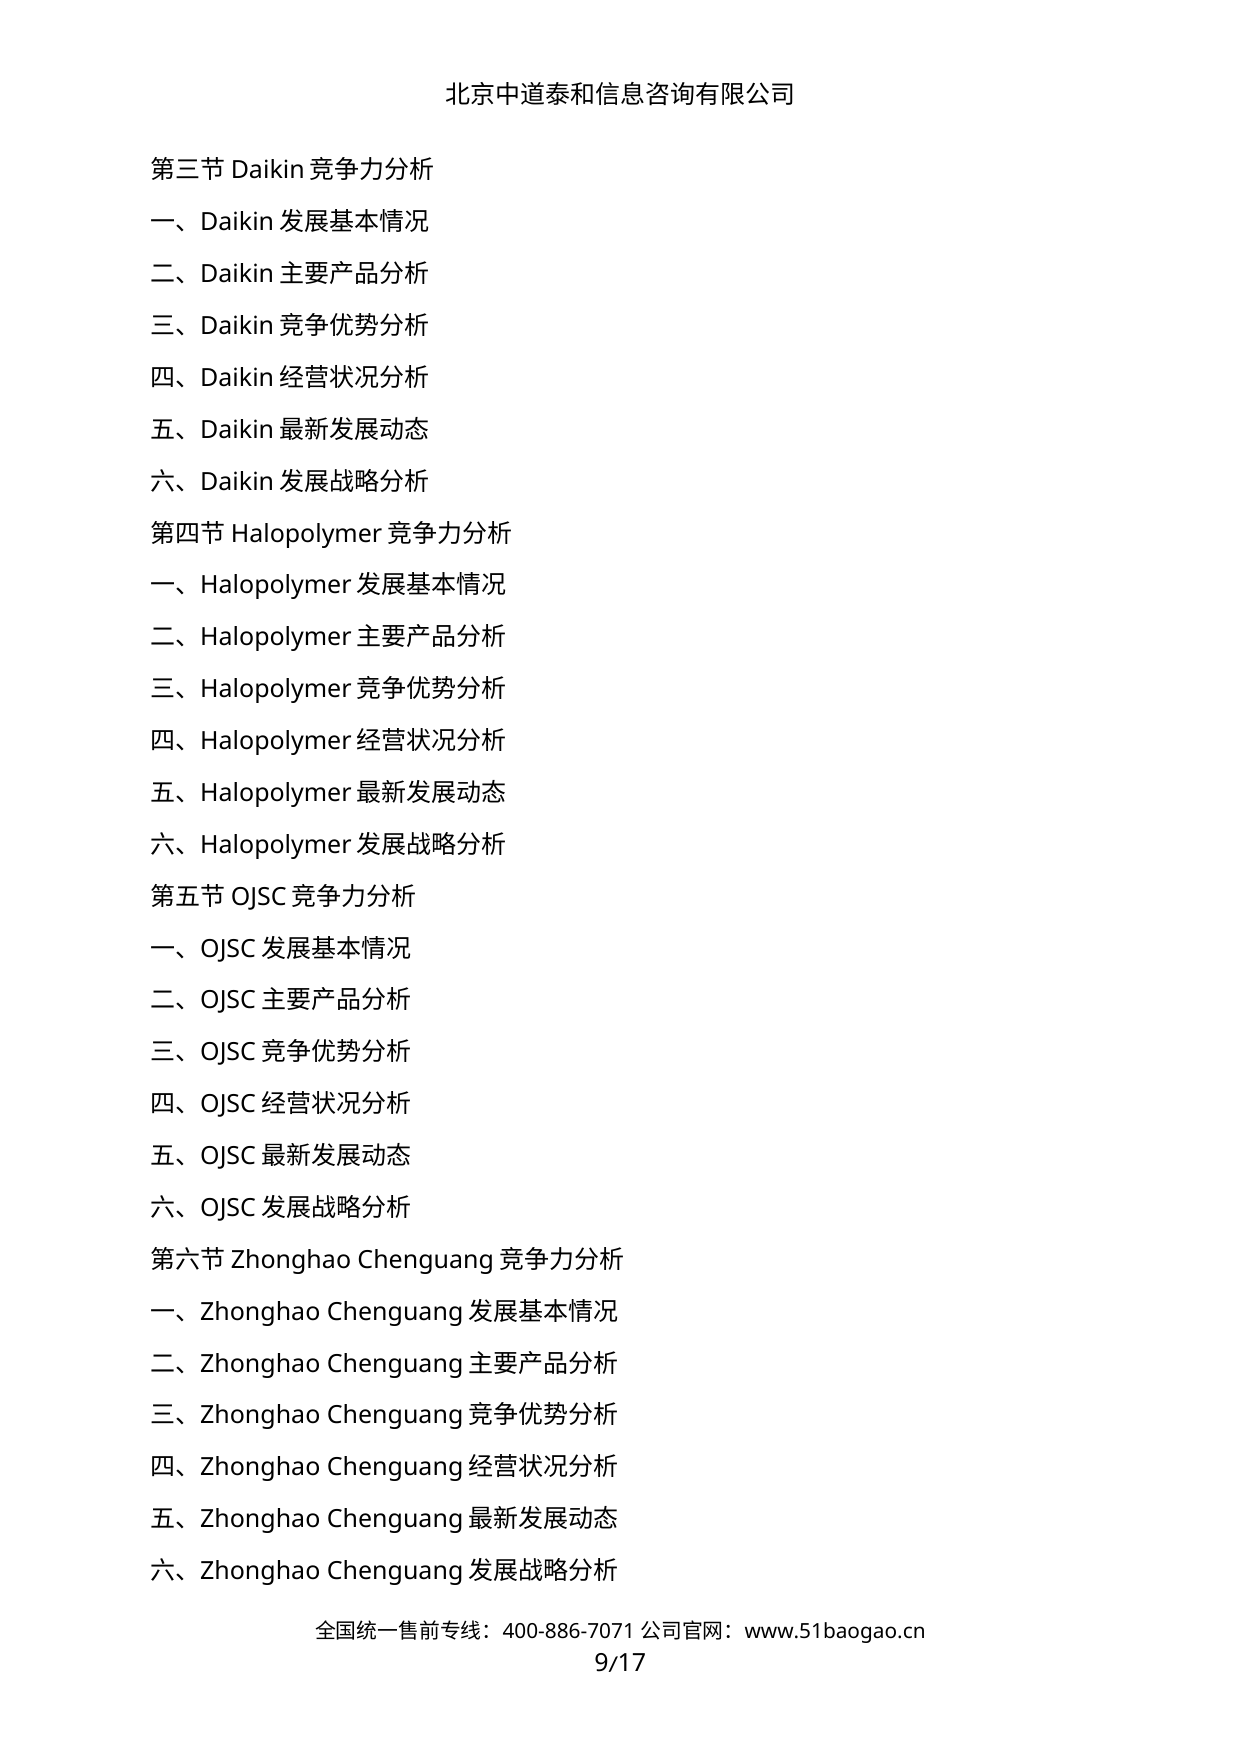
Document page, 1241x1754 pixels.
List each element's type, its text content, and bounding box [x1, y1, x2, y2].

text 二、Halopolymer主要产品分析 [150, 617, 1090, 653]
text 一、Zhonghao Chenguang发展基本情况 [150, 1291, 1090, 1327]
text 第六节 Zhonghao Chenguang竞争力分析 [150, 1239, 1090, 1276]
text 二、Daikin主要产品分析 [150, 254, 1090, 290]
text 五、Zhonghao Chenguang最新发展动态 [150, 1499, 1090, 1535]
text 三、Halopolymer竞争优势分析 [150, 669, 1090, 705]
text 三、Daikin竞争优势分析 [150, 306, 1090, 342]
text 六、Daikin发展战略分析 [150, 461, 1090, 497]
text 第五节 OJSC竞争力分析 [150, 876, 1090, 912]
text 第三节 Daikin竞争力分析 [150, 150, 1090, 186]
text 六、OJSC发展战略分析 [150, 1187, 1090, 1224]
text 六、Zhonghao Chenguang发展战略分析 [150, 1551, 1090, 1587]
text 三、OJSC竞争优势分析 [150, 1032, 1090, 1068]
text 五、Halopolymer最新发展动态 [150, 772, 1090, 809]
text 五、OJSC最新发展动态 [150, 1136, 1090, 1172]
text 一、Daikin发展基本情况 [150, 202, 1090, 238]
text 二、OJSC主要产品分析 [150, 980, 1090, 1016]
text 四、Daikin经营状况分析 [150, 357, 1090, 394]
text 六、Halopolymer发展战略分析 [150, 824, 1090, 861]
text 四、Halopolymer经营状况分析 [150, 721, 1090, 757]
text 四、OJSC经营状况分析 [150, 1084, 1090, 1120]
text 一、OJSC发展基本情况 [150, 928, 1090, 964]
text 第四节 Halopolymer竞争力分析 [150, 513, 1090, 549]
text 五、Daikin最新发展动态 [150, 409, 1090, 446]
text 四、Zhonghao Chenguang经营状况分析 [150, 1447, 1090, 1483]
text 一、Halopolymer发展基本情况 [150, 565, 1090, 601]
text 二、Zhonghao Chenguang主要产品分析 [150, 1343, 1090, 1379]
text 三、Zhonghao Chenguang竞争优势分析 [150, 1395, 1090, 1431]
